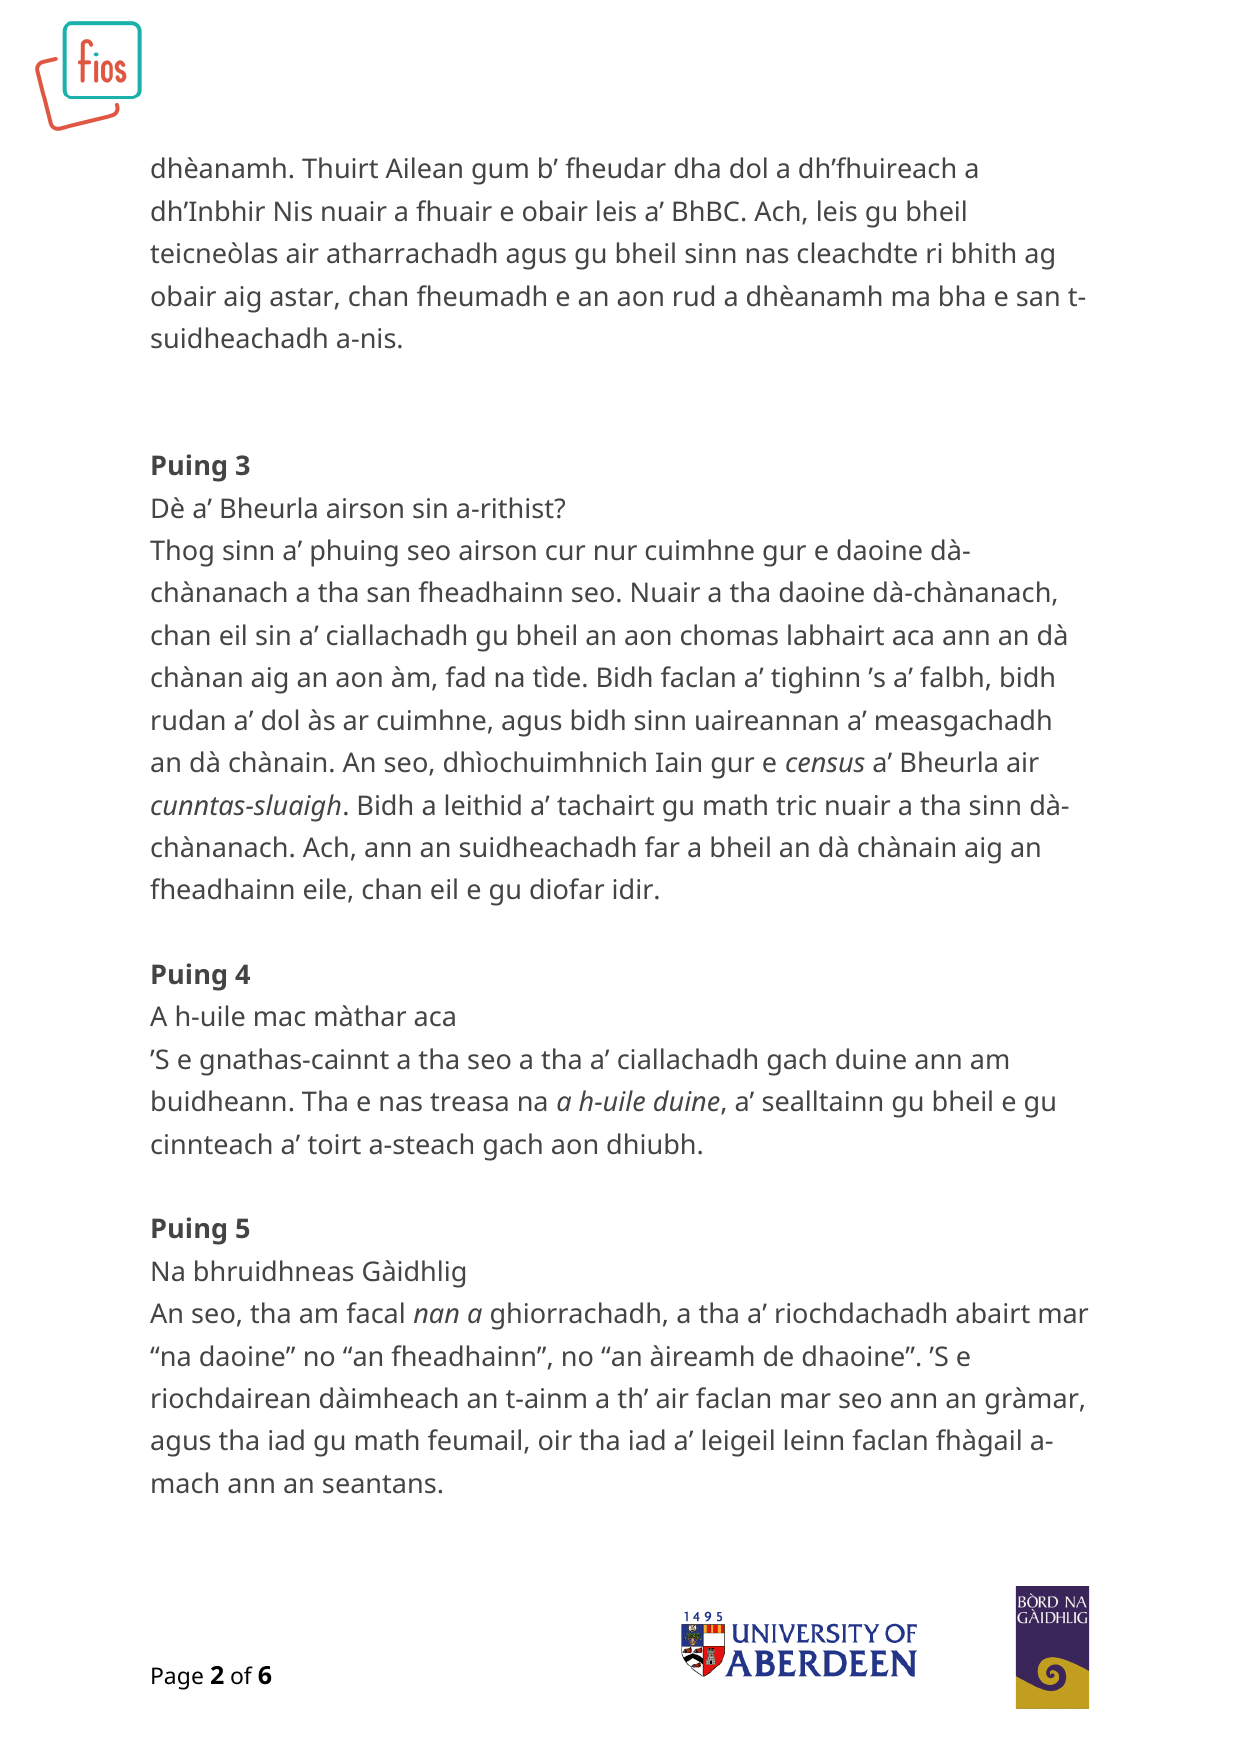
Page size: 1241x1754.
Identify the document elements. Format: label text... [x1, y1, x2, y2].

picture [26, 14, 150, 138]
text Puing 4 [150, 956, 1090, 992]
text Na bhruidhneas Gàidhlig [150, 1252, 1090, 1289]
text ’S e gnathas-cainnt a tha seo a tha a’ ciallachadh gach duine ann am buidheann. Tha e nas treasa na a h-uile duine, a’ sealltainn gu bheil e gu cinnteach a’ toirt a-steach gach aon dhiubh. [150, 1040, 1090, 1162]
text Thog sinn a’ phuing seo airson cur nur cuimhne gur e daoine dà-chànanach a tha san fheadhainn seo. Nuair a tha daoine dà-chànanach, chan eil sin a’ ciallachadh gu bheil an aon chomas labhairt aca ann an dà chànan aig an aon àm, fad na tìde. Bidh faclan a’ tighinn ’s a’ falbh, bidh rudan a’ dol às ar cuimhne, agus bidh sinn uaireannan a’ measgachadh an dà chànain. An seo, dhìochuimhnich Iain gur e census a’ Bheurla air cunntas-sluaigh. Bidh a leithid a’ tachairt gu math tric nuair a tha sinn dà-chànanach. Ach, ann an suidheachadh far a bheil an dà chànain aig an fheadhainn eile, chan eil e gu diofar idir. [150, 532, 1090, 908]
picture [681, 1611, 927, 1677]
text Puing 3 [150, 447, 1090, 484]
text A h-uile mac màthar aca [150, 998, 1090, 1035]
text An seo, tha am facal nan a ghiorrachadh, a tha a’ riochdachadh abairt mar “na daoine” no “an fheadhainn”, no “an àireamh de dhaoine”. ’S e riochdairean dàimheach an t-ainm a th’ air faclan mar seo ann an gràmar, agus tha iad gu math feumail, oir tha iad a’ leigeil leinn faclan fhàgail a-mach ann an seantans. [150, 1295, 1090, 1501]
picture [1015, 1586, 1090, 1709]
text Puing 5 [150, 1210, 1090, 1247]
text Dè a’ Bheurla airson sin a-rithist? [150, 489, 1090, 526]
